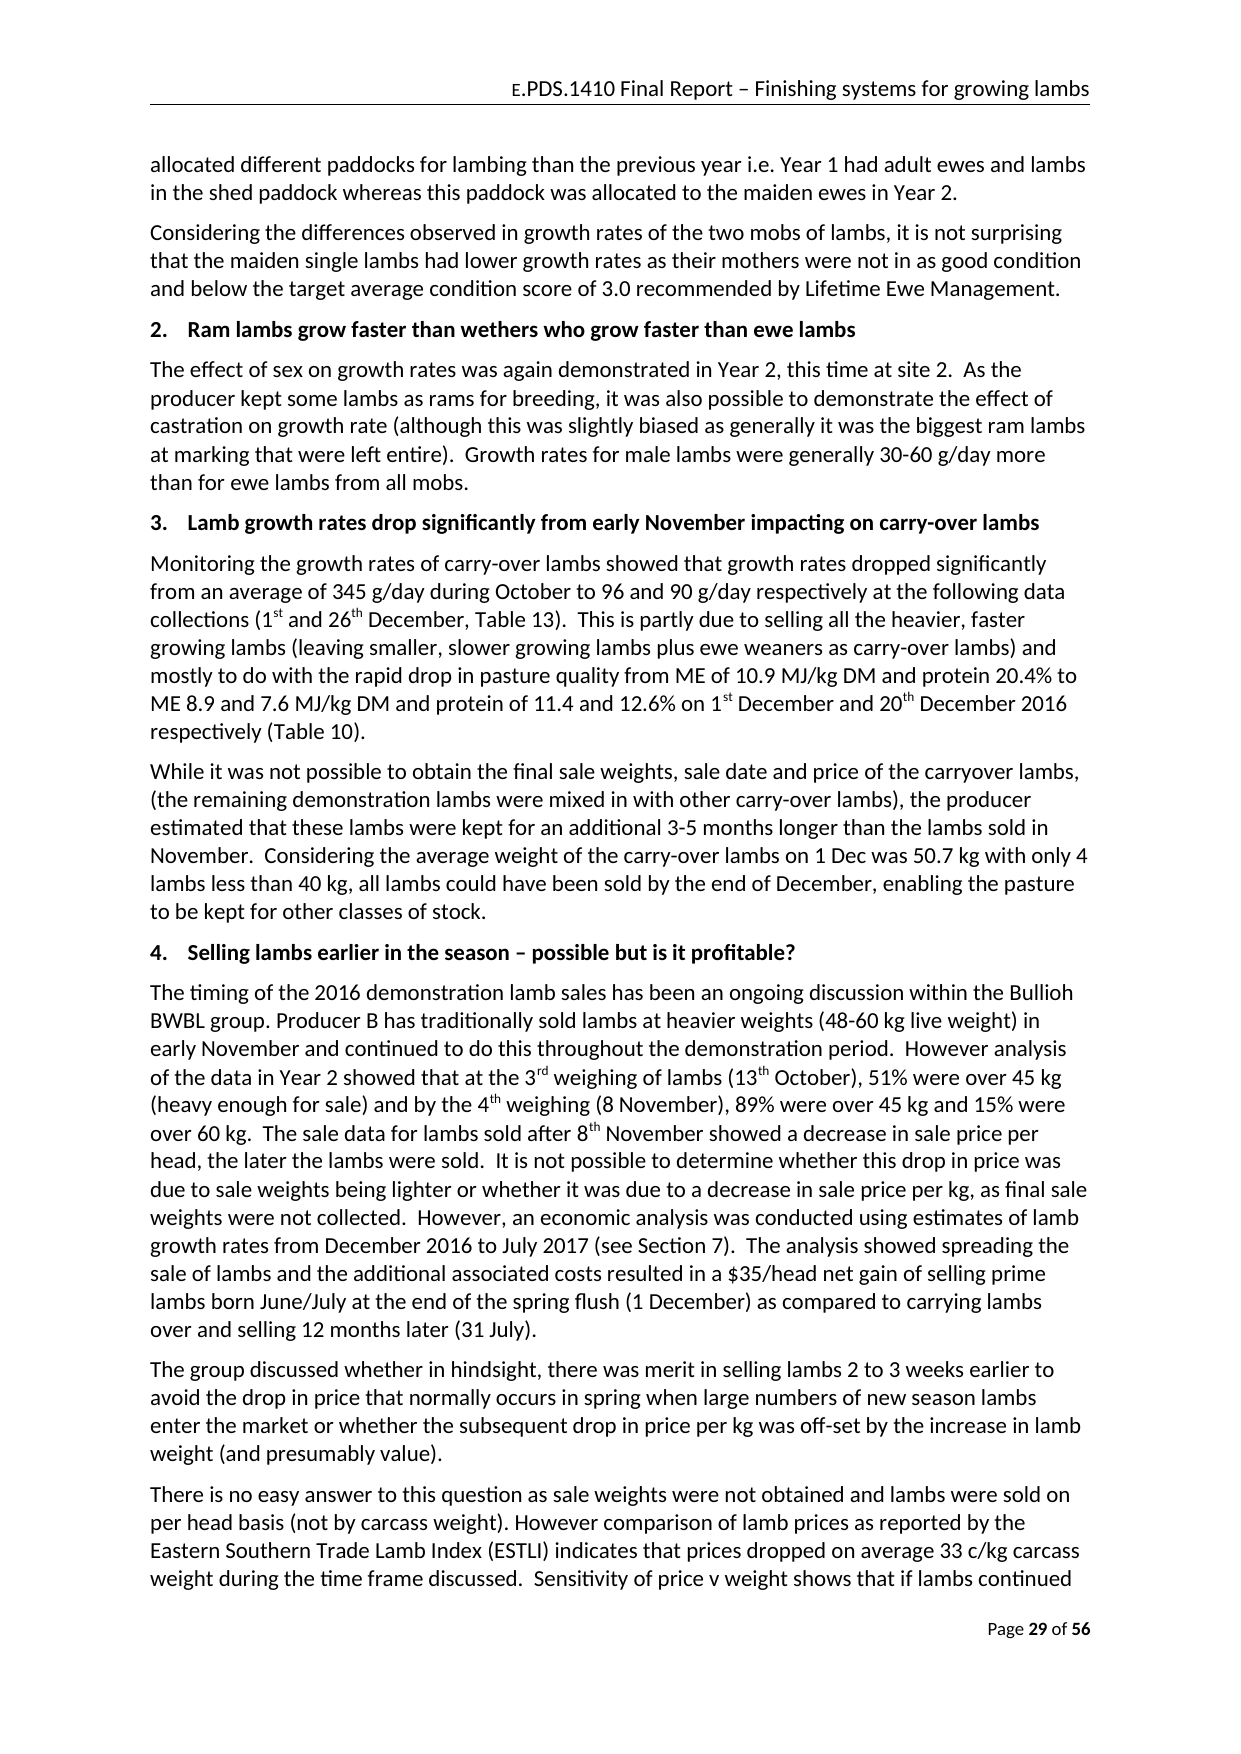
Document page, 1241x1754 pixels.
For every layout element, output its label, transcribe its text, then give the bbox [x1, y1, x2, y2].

list Ram lambs grow faster than wethers who grow faster than ewe lambs [150, 315, 1090, 343]
list Lamb growth rates drop significantly from early November impacting on carry-over lambs [150, 508, 1090, 536]
list Selling lambs earlier in the season – possible but is it profitable? [150, 938, 1090, 966]
text Monitoring the growth rates of carry-over lambs showed that growth rates dropped significantly from an average of 345 g/day during October to 96 and 90 g/day respectively at the following data collections (1st and 26th December, Table 13). This is partly due to selling all the heavier, faster growing lambs (leaving smaller, slower growing lambs plus ewe weaners as carry-over lambs) and mostly to do with the rapid drop in pasture quality from ME of 10.9 MJ/kg DM and protein 20.4% to ME 8.9 and 7.6 MJ/kg DM and protein of 11.4 and 12.6% on 1st December and 20th December 2016 respectively (Table 10). [150, 549, 1090, 745]
text The timing of the 2016 demonstration lamb sales has been an ongoing discussion within the Bullioh BWBL group. Producer B has traditionally sold lambs at heavier weights (48-60 kg live weight) in early November and continued to do this throughout the demonstration period. However analysis of the data in Year 2 showed that at the 3rd weighing of lambs (13th October), 51% were over 45 kg (heavy enough for sale) and by the 4th weighing (8 November), 89% were over 45 kg and 15% were over 60 kg. The sale data for lambs sold after 8th November showed a decrease in sale price per head, the later the lambs were sold. It is not possible to determine whether this drop in price was due to sale weights being lighter or whether it was due to a decrease in sale price per kg, as final sale weights were not collected. However, an economic analysis was conducted using estimates of lamb growth rates from December 2016 to July 2017 (see Section 7). The analysis showed spreading the sale of lambs and the additional associated costs resulted in a $35/head net gain of selling prime lambs born June/July at the end of the spring flush (1 December) as compared to carrying lambs over and selling 12 months later (31 July). [150, 978, 1090, 1343]
text Considering the differences observed in growth rates of the two mobs of lambs, it is not surprising that the maiden single lambs had lower growth rates as their mothers were not in as good condition and below the target average condition score of 3.0 recommended by Lifetime Ewe Management. [150, 218, 1090, 303]
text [150, 150, 1090, 206]
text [150, 1480, 1090, 1592]
text While it was not possible to obtain the final sale weights, sale date and price of the carryover lambs, (the remaining demonstration lambs were mixed in with other carry-over lambs), the producer estimated that these lambs were kept for an additional 3-5 months longer than the lambs sold in November. Considering the average weight of the carry-over lambs on 1 Dec was 50.7 kg with only 4 lambs less than 40 kg, all lambs could have been sold by the end of December, enabling the pasture to be kept for other classes of stock. [150, 757, 1090, 926]
text The group discussed whether in hindsight, there was merit in selling lambs 2 to 3 weeks earlier to avoid the drop in price that normally occurs in spring when large numbers of new season lambs enter the market or whether the subsequent drop in price per kg was off-set by the increase in lamb weight (and presumably value). [150, 1355, 1090, 1467]
text The effect of sex on growth rates was again demonstrated in Year 2, this time at site 2. As the producer kept some lambs as rams for breeding, it was also possible to demonstrate the effect of castration on growth rate (although this was slightly biased as generally it was the biggest ram lambs at marking that were left entire). Growth rates for male lambs were generally 30-60 g/day more than for ewe lambs from all mobs. [150, 356, 1090, 496]
